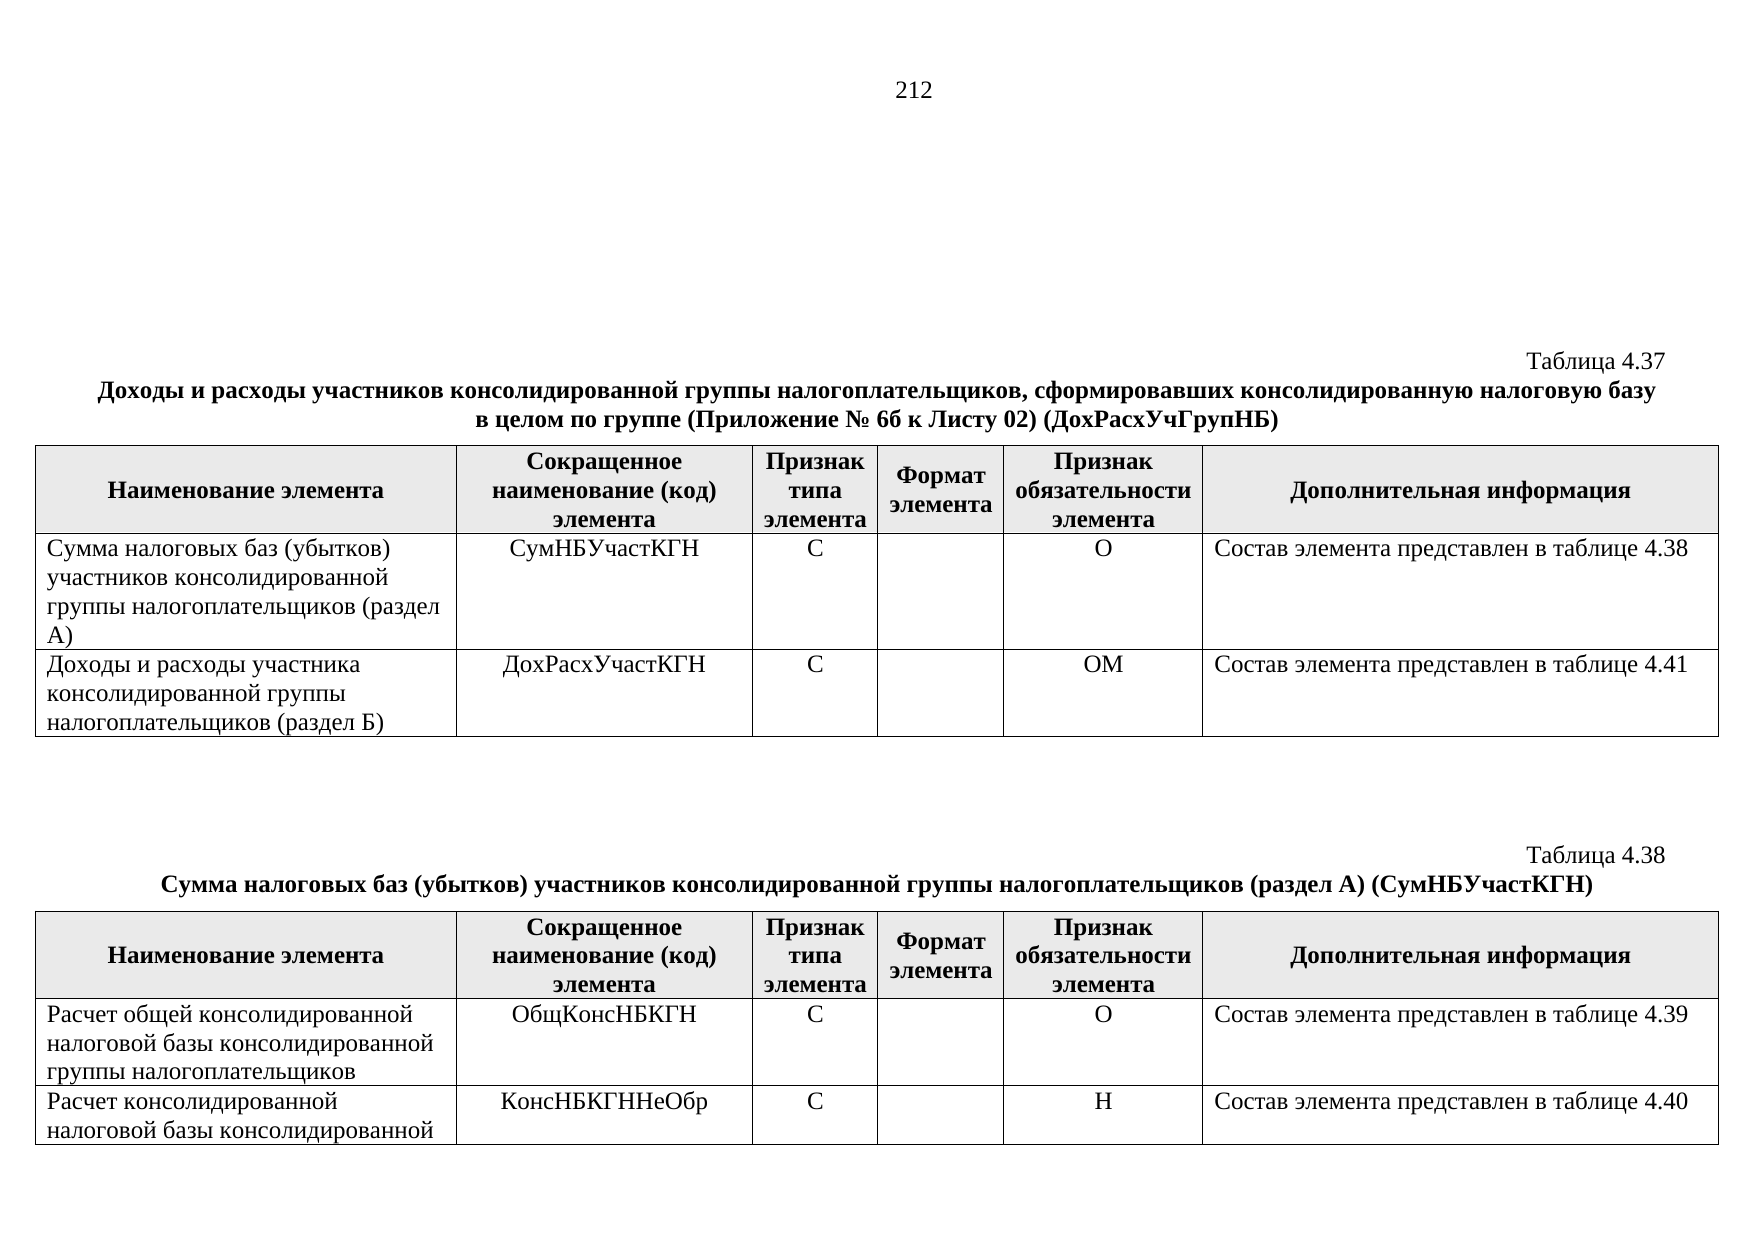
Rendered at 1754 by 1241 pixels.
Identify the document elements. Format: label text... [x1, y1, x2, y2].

table_cell С [753, 534, 877, 648]
table_header Наименование элемента [36, 912, 456, 998]
table_cell С [753, 999, 877, 1085]
table_header Дополнительная информация [1203, 446, 1718, 532]
table_cell Состав элемента представлен в таблице 4.41 [1203, 650, 1718, 736]
table_cell Состав элемента представлен в таблице 4.38 [1203, 534, 1718, 648]
table_header Признак обязательности элемента [1004, 912, 1202, 998]
table_cell С [753, 650, 877, 736]
table_header Признак обязательности элемента [1004, 446, 1202, 532]
table_cell Доходы и расходы участника консолидированной группы налогоплательщиков (раздел Б) [36, 650, 456, 736]
table_header Признак типа элемента [753, 912, 877, 998]
table_cell Расчет общей консолидированной налоговой базы консолидированной группы налогоплательщиков [36, 999, 456, 1085]
table_header Дополнительная информация [1203, 912, 1718, 998]
table_cell СумНБУчастКГН [457, 534, 752, 648]
table_cell ОМ [1004, 650, 1202, 736]
table_cell Сумма налоговых баз (убытков) участников консолидированной группы налогоплательщиков (раздел А) [36, 534, 456, 648]
table_cell КонсНБКГННеОбр [457, 1086, 752, 1144]
text Таблица 4.37 [89, 346, 1665, 375]
text Доходы и расходы участников консолидированной группы налогоплательщиков, сформировавших консолидированную налоговую базу в целом по группе (Приложение № 6б к Листу 02) (ДохРасхУчГрупНБ) [89, 375, 1665, 433]
table_header Формат элемента [878, 446, 1003, 532]
table_cell ОбщКонсНБКГН [457, 999, 752, 1085]
table_cell Н [1004, 1086, 1202, 1144]
table_cell О [1004, 534, 1202, 648]
table_header Сокращенное наименование (код) элемента [457, 912, 752, 998]
text Таблица 4.38 [89, 841, 1665, 869]
table_cell [878, 1086, 1003, 1144]
table_cell Состав элемента представлен в таблице 4.39 [1203, 999, 1718, 1085]
table_header Формат элемента [878, 912, 1003, 998]
table_cell О [1004, 999, 1202, 1085]
table_cell [878, 650, 1003, 736]
table_header Наименование элемента [36, 446, 456, 532]
text Сумма налоговых баз (убытков) участников консолидированной группы налогоплательщиков (раздел А) (СумНБУчастКГН) [89, 869, 1665, 898]
table_cell [878, 534, 1003, 648]
table_header Сокращенное наименование (код) элемента [457, 446, 752, 532]
table_cell С [753, 1086, 877, 1144]
table_cell Состав элемента представлен в таблице 4.40 [1203, 1086, 1718, 1144]
table_cell [878, 999, 1003, 1085]
table_header Признак типа элемента [753, 446, 877, 532]
table_cell ДохРасхУчастКГН [457, 650, 752, 736]
